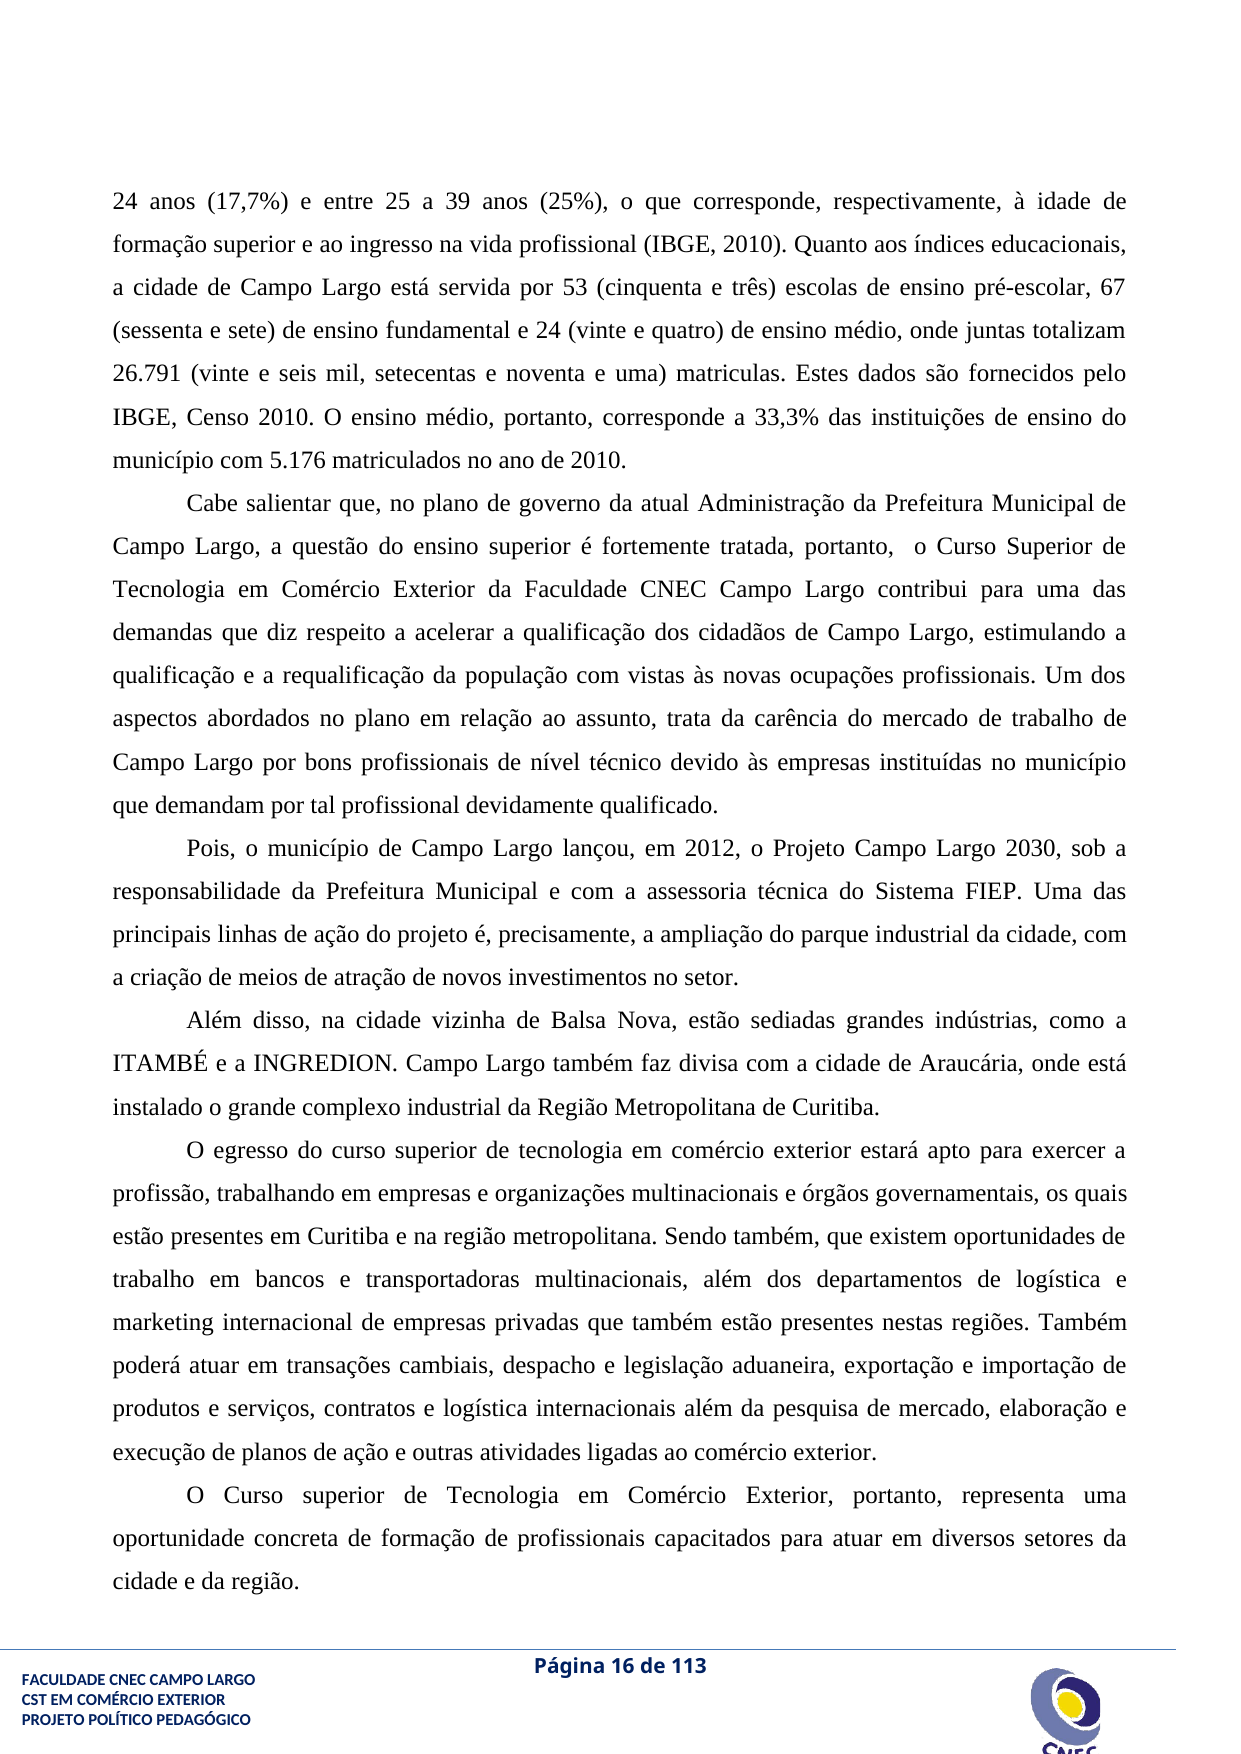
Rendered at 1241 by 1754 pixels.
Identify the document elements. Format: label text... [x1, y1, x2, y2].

text O Curso superior de Tecnologia em Comércio Exterior, portanto, representa uma oportunidade concreta de formação de profissionais capacitados para atuar em diversos setores da cidade e da região. [112, 1480, 1128, 1595]
text O egresso do curso superior de tecnologia em comércio exterior estará apto para exercer a profissão, trabalhando em empresas e organizações multinacionais e órgãos governamentais, os quais estão presentes em Curitiba e na região metropolitana. Sendo também, que existem oportunidades de trabalho em bancos e transportadoras multinacionais, além dos departamentos de logística e marketing internacional de empresas privadas que também estão presentes nestas regiões. Também poderá atuar em transações cambiais, despacho e legislação aduaneira, exportação e importação de produtos e serviços, contratos e logística internacionais além da pesquisa de mercado, elaboração e execução de planos de ação e outras atividades ligadas ao comércio exterior. [112, 1135, 1128, 1465]
text Cabe salientar que, no plano de governo da atual Administração da Prefeitura Municipal de Campo Largo, a questão do ensino superior é fortemente tratada, portanto, o Curso Superior de Tecnologia em Comércio Exterior da Faculdade CNEC Campo Largo contribui para uma das demandas que diz respeito a acelerar a qualificação dos cidadãos de Campo Largo, estimulando a qualificação e a requalificação da população com vistas às novas ocupações profissionais. Um dos aspectos abordados no plano em relação ao assunto, trata da carência do mercado de trabalho de Campo Largo por bons profissionais de nível técnico devido às empresas instituídas no município que demandam por tal profissional devidamente qualificado. [112, 488, 1128, 818]
text Pois, o município de Campo Largo lançou, em 2012, o Projeto Campo Largo 2030, sob a responsabilidade da Prefeitura Municipal e com a assessoria técnica do Sistema FIEP. Uma das principais linhas de ação do projeto é, precisamente, a ampliação do parque industrial da cidade, com a criação de meios de atração de novos investimentos no setor. [112, 833, 1128, 991]
picture [1030, 1668, 1100, 1754]
text Além disso, na cidade vizinha de Balsa Nova, estão sediadas grandes indústrias, como a ITAMBÉ e a INGREDION. Campo Largo também faz divisa com a cidade de Araucária, onde está instalado o grande complexo industrial da Região Metropolitana de Curitiba. [112, 1005, 1128, 1120]
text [112, 186, 1128, 473]
